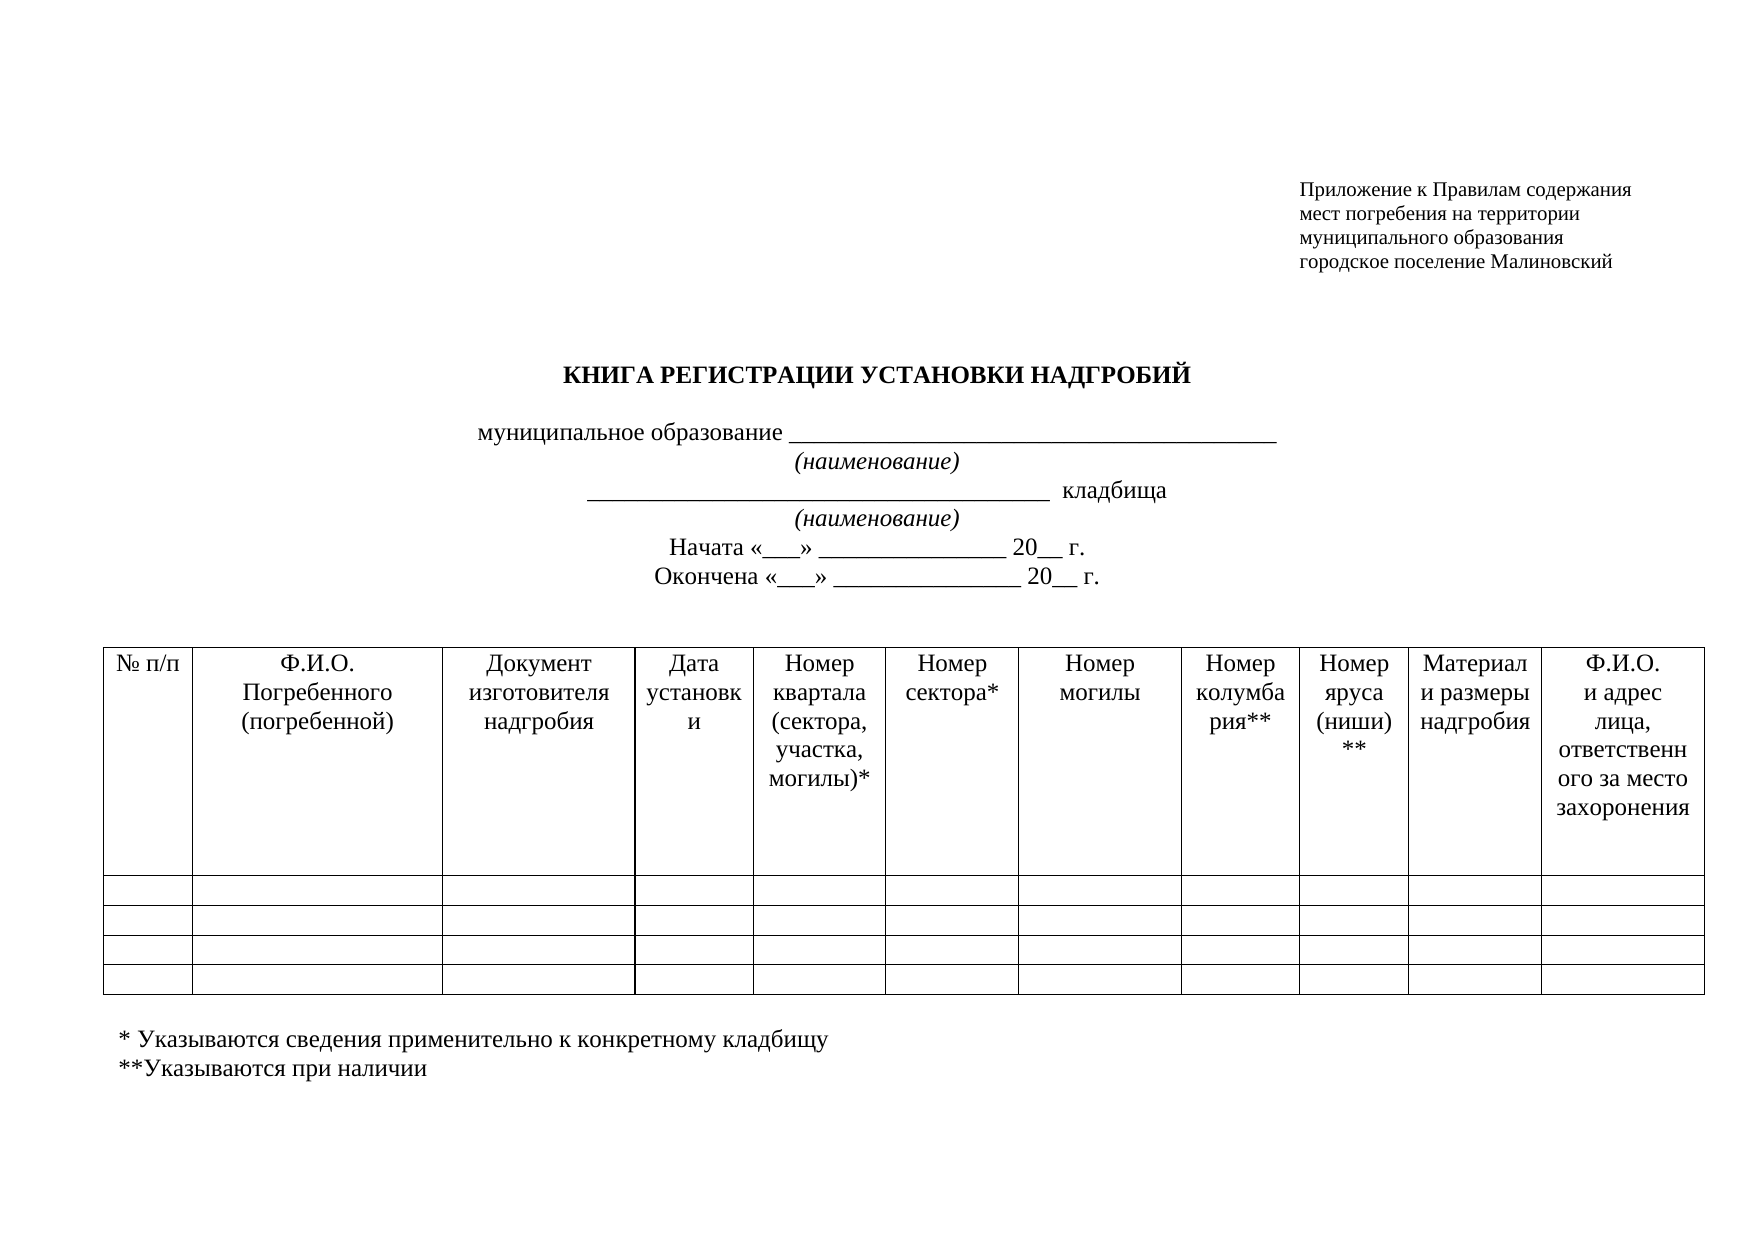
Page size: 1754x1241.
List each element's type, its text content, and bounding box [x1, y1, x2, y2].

table_cell [1182, 965, 1299, 994]
table_cell [1300, 876, 1408, 905]
text (наименование) [118, 503, 1636, 532]
table_cell [1019, 906, 1181, 934]
table_cell [193, 906, 442, 934]
table_cell [636, 876, 753, 905]
table_header Номер колумбария** [1182, 648, 1299, 875]
table_cell [1409, 876, 1541, 905]
table_cell [754, 965, 885, 994]
table_cell [1019, 936, 1181, 964]
table_cell [1182, 936, 1299, 964]
table_cell [1409, 965, 1541, 994]
table_cell [104, 936, 192, 964]
table_cell [443, 906, 634, 934]
table_cell [104, 876, 192, 905]
table_cell [1542, 906, 1704, 934]
table_header Материал и размеры надгробия [1409, 648, 1541, 875]
text * Указываются сведения применительно к конкретному кладбищу [118, 1024, 1636, 1053]
table_header Ф.И.О. Погребенного (погребенной) [193, 648, 442, 875]
table_cell [886, 906, 1018, 934]
table_cell [886, 876, 1018, 905]
table_cell [1542, 936, 1704, 964]
table_cell [443, 876, 634, 905]
table_header Дата установки [636, 648, 753, 875]
table_cell [193, 965, 442, 994]
text **Указываются при наличии [118, 1053, 1636, 1081]
table_cell [1019, 876, 1181, 905]
text Начата «___» _______________ 20__ г. [118, 532, 1636, 561]
table_cell [443, 965, 634, 994]
text Окончена «___» _______________ 20__ г. [118, 561, 1636, 590]
table_cell [443, 936, 634, 964]
table_cell [886, 936, 1018, 964]
table_cell [1542, 965, 1704, 994]
table_header Номер квартала (сектора, участка, могилы)* [754, 648, 885, 875]
table_cell [1409, 936, 1541, 964]
text городское поселение Малиновский [1299, 249, 1636, 273]
table_header Ф.И.О. и адрес лица, ответственного за место захоронения [1542, 648, 1704, 875]
table_cell [1542, 876, 1704, 905]
table_header Номер сектора* [886, 648, 1018, 875]
table_cell [754, 876, 885, 905]
table_header Документ изготовителя надгробия [443, 648, 634, 875]
table_cell [104, 906, 192, 934]
table_cell [886, 965, 1018, 994]
table_cell [636, 936, 753, 964]
table_cell [754, 906, 885, 934]
table_cell [754, 936, 885, 964]
text КНИГА РЕГИСТРАЦИИ УСТАНОВКИ НАДГРОБИЙ [118, 360, 1636, 388]
table_header № п/п [104, 648, 192, 875]
table_cell [1300, 906, 1408, 934]
table_cell [1182, 876, 1299, 905]
table_cell [193, 876, 442, 905]
text муниципальное образование _______________________________________ [118, 417, 1636, 446]
table_header Номер могилы [1019, 648, 1181, 875]
text мест погребения на территории [1299, 201, 1636, 225]
text Приложение к Правилам содержания [1299, 177, 1636, 201]
table_cell [193, 936, 442, 964]
table_cell [636, 906, 753, 934]
table_cell [104, 965, 192, 994]
table_cell [1300, 965, 1408, 994]
text _____________________________________ кладбища [118, 475, 1636, 503]
table_cell [636, 965, 753, 994]
table_cell [1182, 906, 1299, 934]
text муниципального образования [1299, 225, 1636, 249]
table_header Номер яруса (ниши)** [1300, 648, 1408, 875]
table_cell [1019, 965, 1181, 994]
table_cell [1300, 936, 1408, 964]
table_cell [1409, 906, 1541, 934]
text (наименование) [118, 446, 1636, 475]
